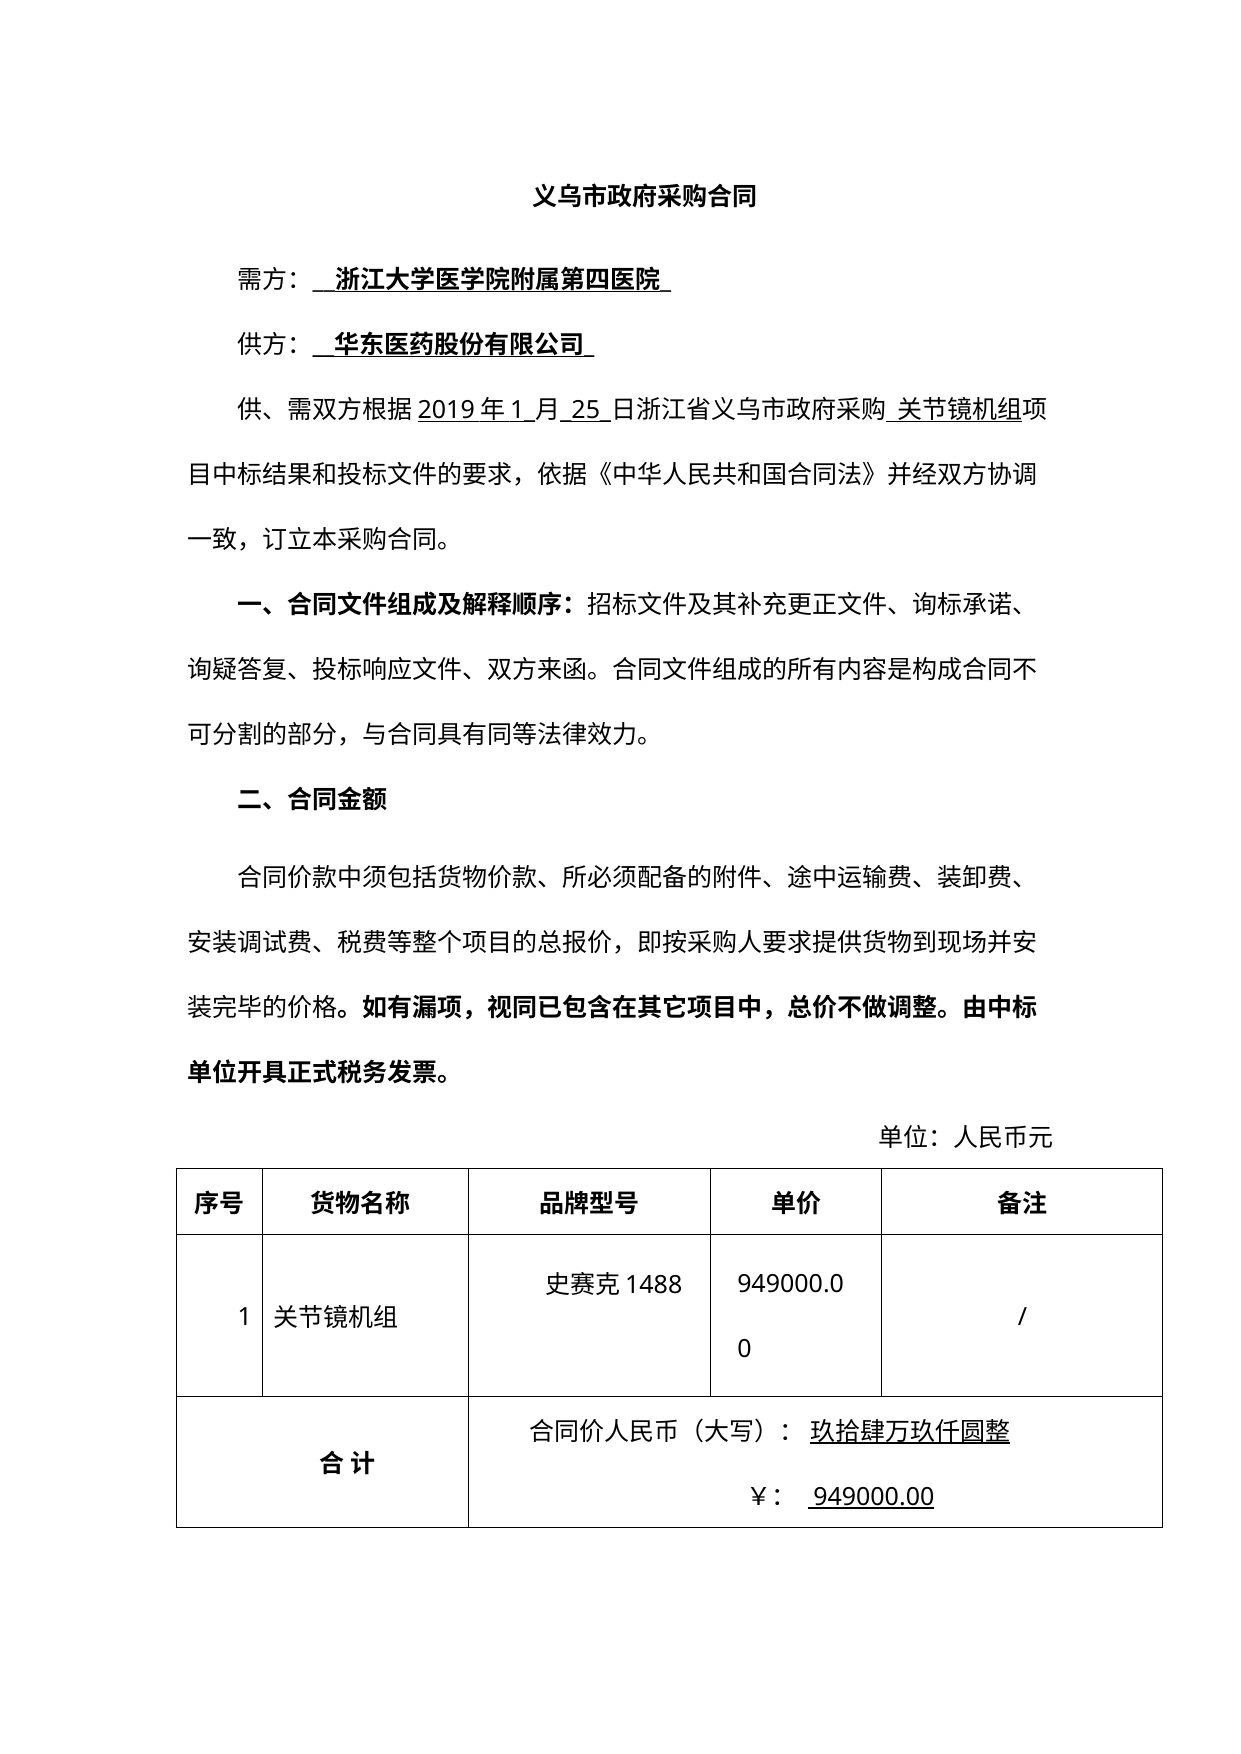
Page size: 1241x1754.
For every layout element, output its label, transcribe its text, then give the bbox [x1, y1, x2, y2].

table_cell 史赛克1488 [469, 1235, 710, 1396]
table_header 货物名称 [263, 1169, 468, 1234]
text 一、合同文件组成及解释顺序：招标文件及其补充更正文件、询标承诺、询疑答复、投标响应文件、双方来函。合同文件组成的所有内容是构成合同不可分割的部分，与合同具有同等法律效力。 [187, 570, 1053, 765]
table_cell 1 [177, 1235, 262, 1396]
text 需方：__浙江大学医学院附属第四医院_ [187, 245, 1053, 310]
table_header 品牌型号 [469, 1169, 710, 1234]
text 二、合同金额 [187, 765, 1053, 830]
text 合同价款中须包括货物价款、所必须配备的附件、途中运输费、装卸费、安装调试费、税费等整个项目的总报价，即按采购人要求提供货物到现场并安装完毕的价格。如有漏项，视同已包含在其它项目中，总价不做调整。由中标单位开具正式税务发票。 [187, 843, 1053, 1103]
table_header 单价 [711, 1169, 881, 1234]
table_cell 合 计 [177, 1397, 468, 1527]
table_header 备注 [882, 1169, 1162, 1234]
table_cell 949000.00 [711, 1235, 881, 1396]
text 供方：__华东医药股份有限公司_ [187, 310, 1053, 375]
text 单位：人民币元 [187, 1103, 1053, 1168]
text 供、需双方根据2019年1_月_25_日浙江省义乌市政府采购 关节镜机组项目中标结果和投标文件的要求，依据《中华人民共和国合同法》并经双方协调一致，订立本采购合同。 [187, 375, 1053, 570]
table_header 序号 [177, 1169, 262, 1234]
text 义乌市政府采购合同 [187, 162, 1053, 227]
table_cell 合同价人民币（大写）： 玖拾肆万玖仟圆整 ￥： 949000.00 [469, 1397, 1162, 1527]
table_cell / [882, 1235, 1162, 1396]
table_cell 关节镜机组 [263, 1235, 468, 1396]
